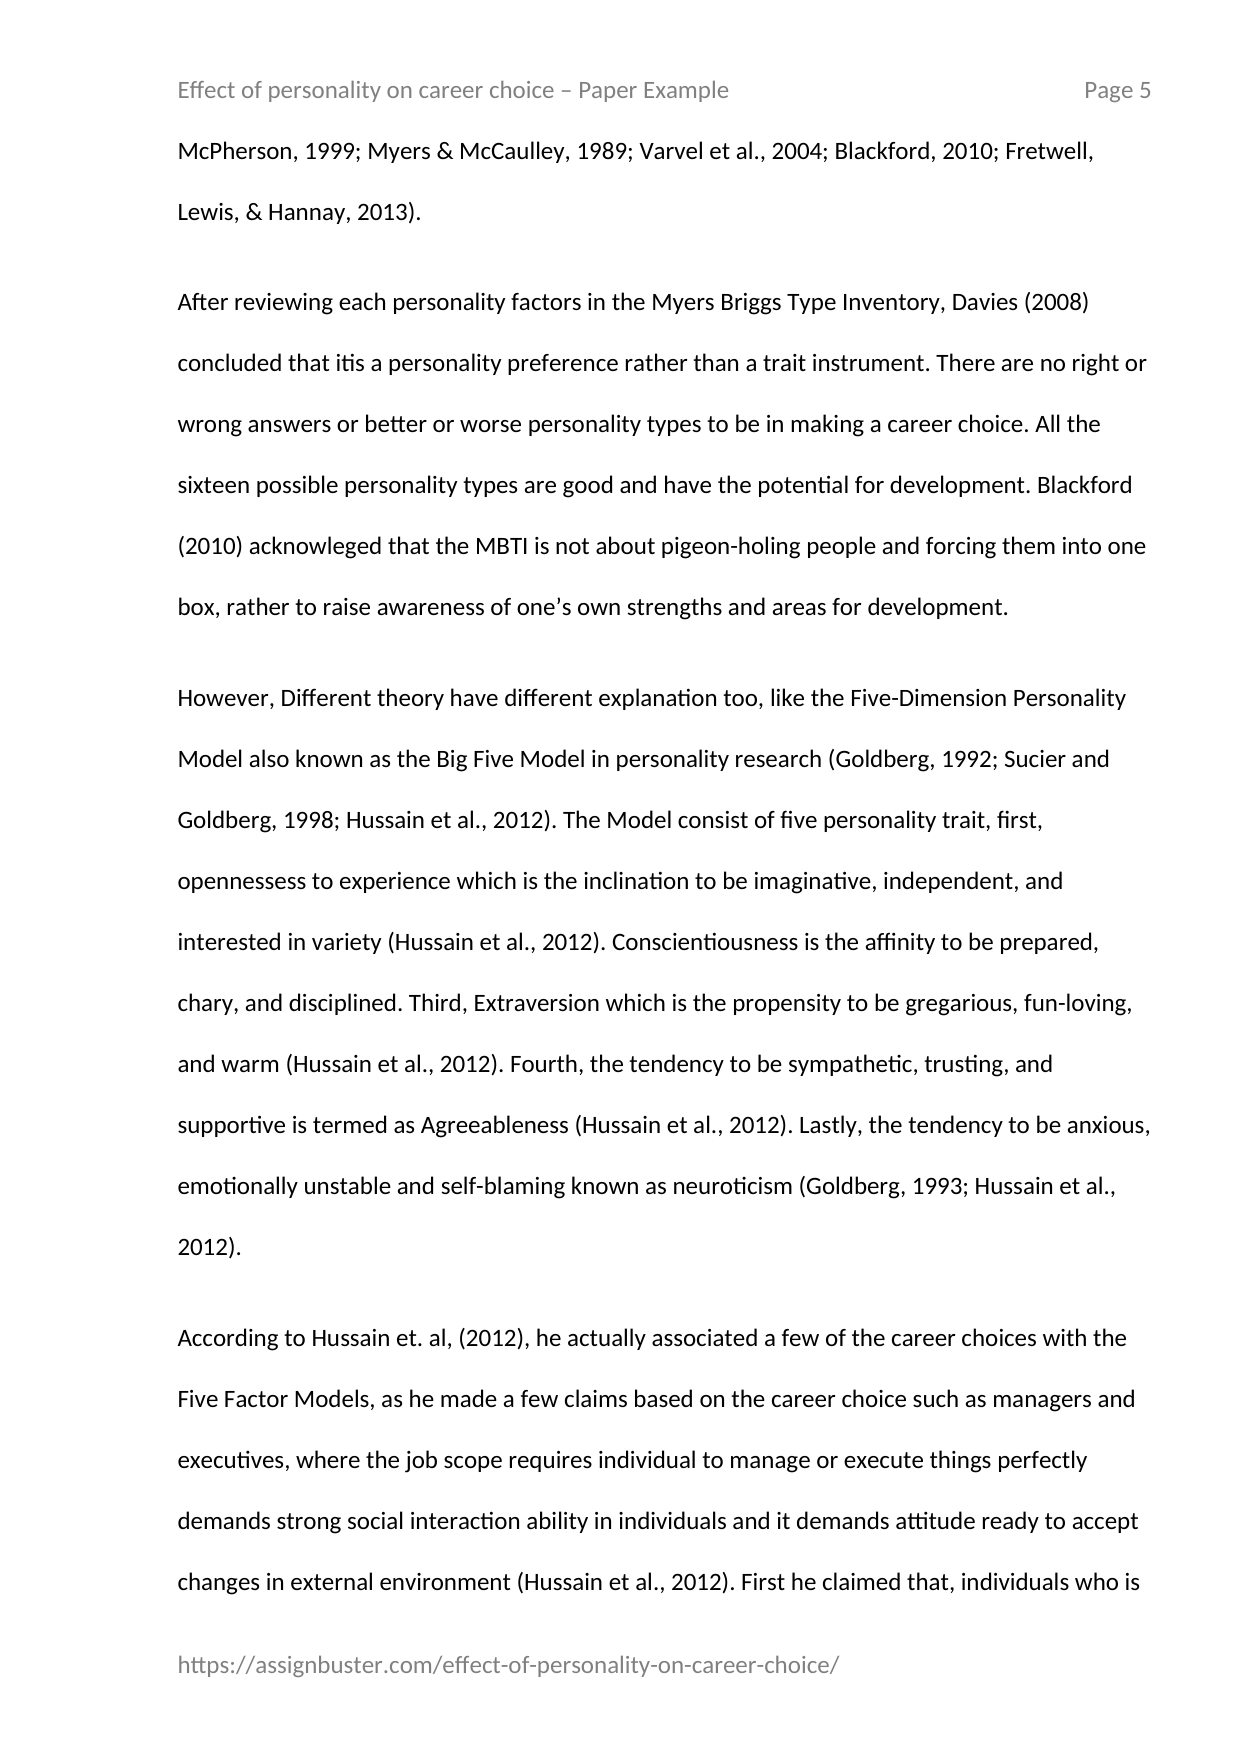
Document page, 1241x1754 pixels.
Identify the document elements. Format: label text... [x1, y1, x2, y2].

text After reviewing each personality factors in the Myers Briggs Type Inventory, Davies (2008) concluded that itis a personality preference rather than a trait instrument. There are no right or wrong answers or better or worse personality types to be in making a career choice. All the sixteen possible personality types are good and have the potential for development. Blackford (2010) acknowleged that the MBTI is not about pigeon-holing people and forcing them into one box, rather to raise awareness of one’s own strengths and areas for development. [177, 286, 1152, 622]
text However, Different theory have different explanation too, like the Five-Dimension Personality Model also known as the Big Five Model in personality research (Goldberg, 1992; Sucier and Goldberg, 1998; Hussain et al., 2012). The Model consist of five personality trait, first, opennessess to experience which is the inclination to be imaginative, independent, and interested in variety (Hussain et al., 2012). Conscientiousness is the affinity to be prepared, chary, and disciplined. Third, Extraversion which is the propensity to be gregarious, fun-loving, and warm (Hussain et al., 2012). Fourth, the tendency to be sympathetic, trusting, and supportive is termed as Agreeableness (Hussain et al., 2012). Lastly, the tendency to be anxious, emotionally unstable and self-blaming known as neuroticism (Goldberg, 1993; Hussain et al., 2012). [177, 682, 1152, 1262]
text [177, 1322, 1152, 1597]
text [177, 135, 1152, 226]
